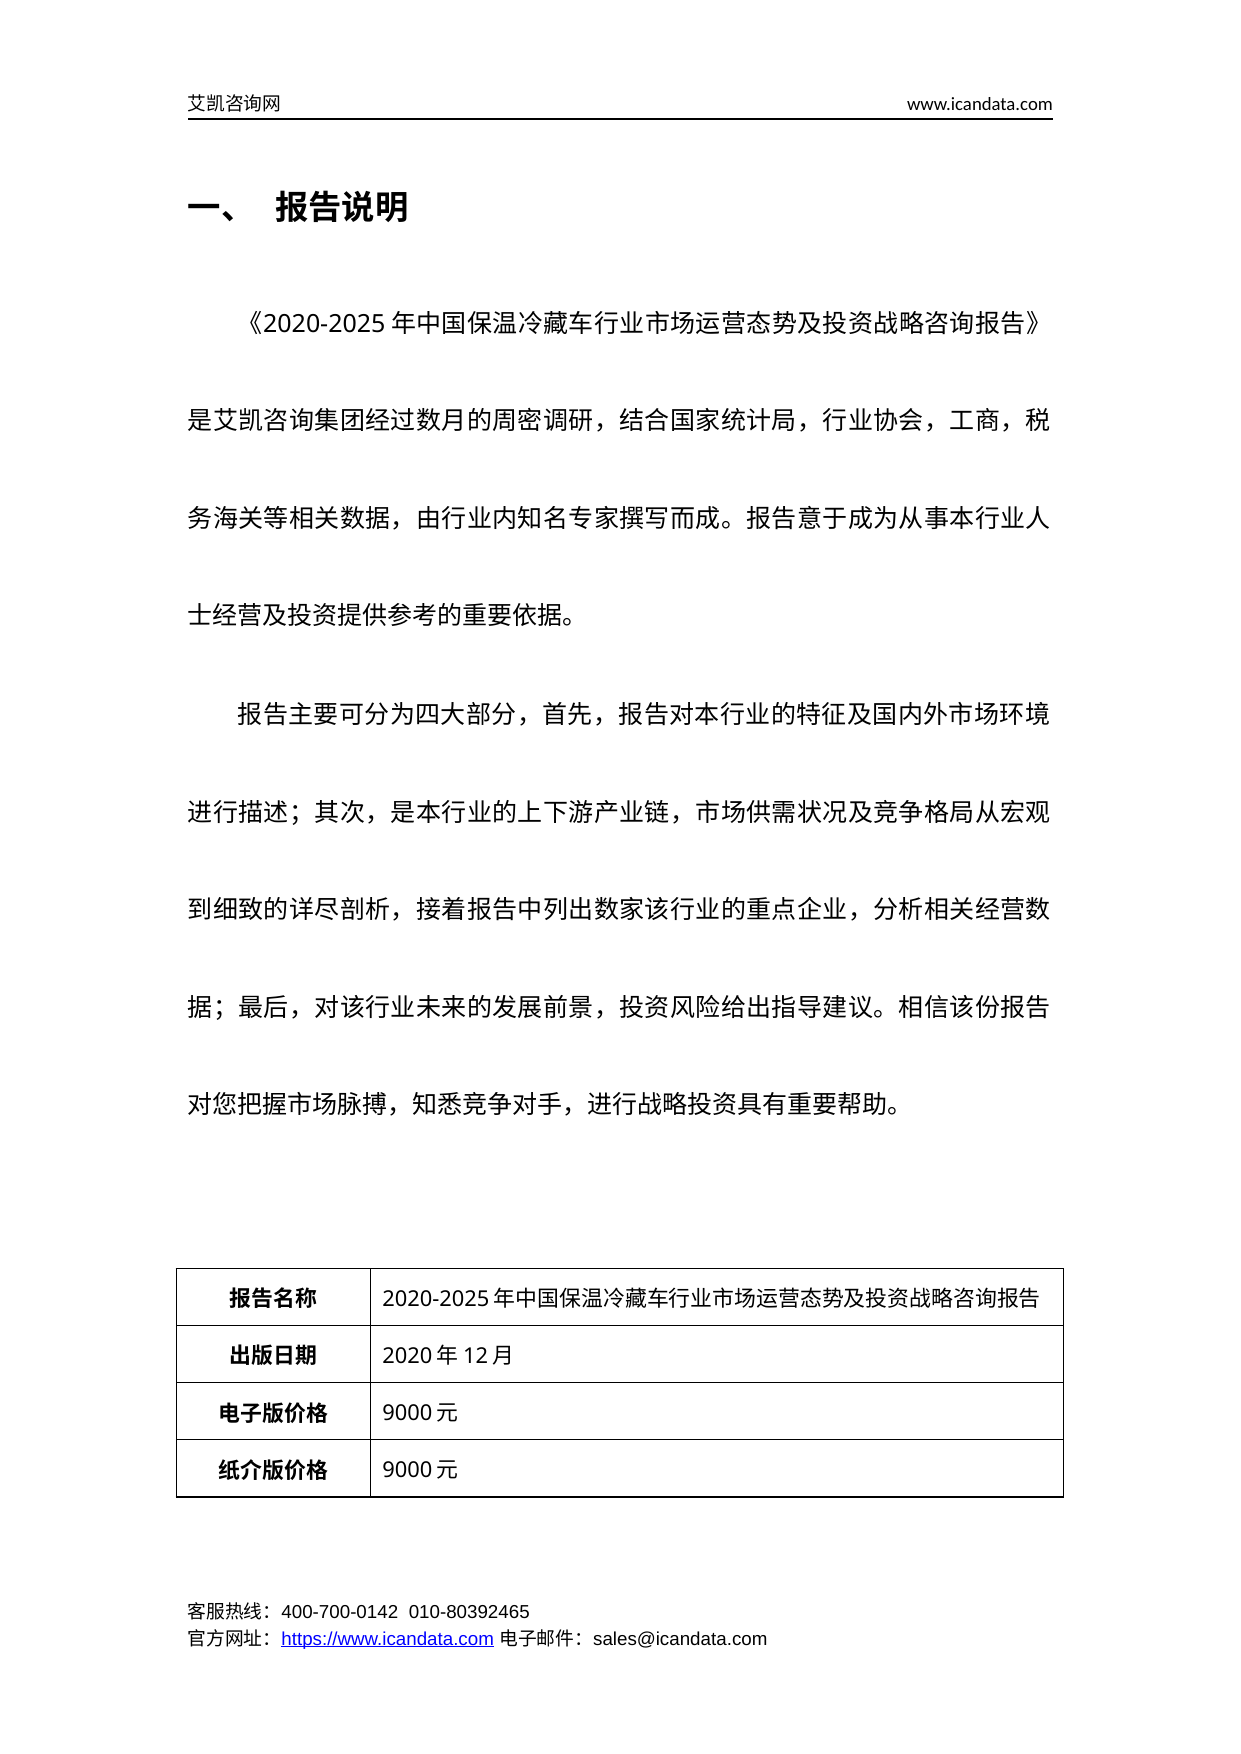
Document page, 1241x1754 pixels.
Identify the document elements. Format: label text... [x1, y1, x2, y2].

table_cell 9000元 [371, 1383, 1063, 1439]
text 《2020-2025年中国保温冷藏车行业市场运营态势及投资战略咨询报告》是艾凯咨询集团经过数月的周密调研，结合国家统计局，行业协会，工商，税务海关等相关数据，由行业内知名专家撰写而成。报告意于成为从事本行业人士经营及投资提供参考的重要依据。 [187, 289, 1053, 646]
text 报告主要可分为四大部分，首先，报告对本行业的特征及国内外市场环境进行描述；其次，是本行业的上下游产业链，市场供需状况及竞争格局从宏观到细致的详尽剖析，接着报告中列出数家该行业的重点企业，分析相关经营数据；最后，对该行业未来的发展前景，投资风险给出指导建议。相信该份报告对您把握市场脉搏，知悉竞争对手，进行战略投资具有重要帮助。 [187, 681, 1053, 1136]
table_cell 纸介版价格 [177, 1440, 370, 1496]
table_header 2020-2025年中国保温冷藏车行业市场运营态势及投资战略咨询报告 [371, 1269, 1063, 1325]
table_cell 9000元 [371, 1440, 1063, 1496]
table_cell 2020年12月 [371, 1326, 1063, 1382]
table_cell 电子版价格 [177, 1383, 370, 1439]
table_cell 出版日期 [177, 1326, 370, 1382]
subtitle 报告说明 [187, 172, 1053, 237]
table_header 报告名称 [177, 1269, 370, 1325]
